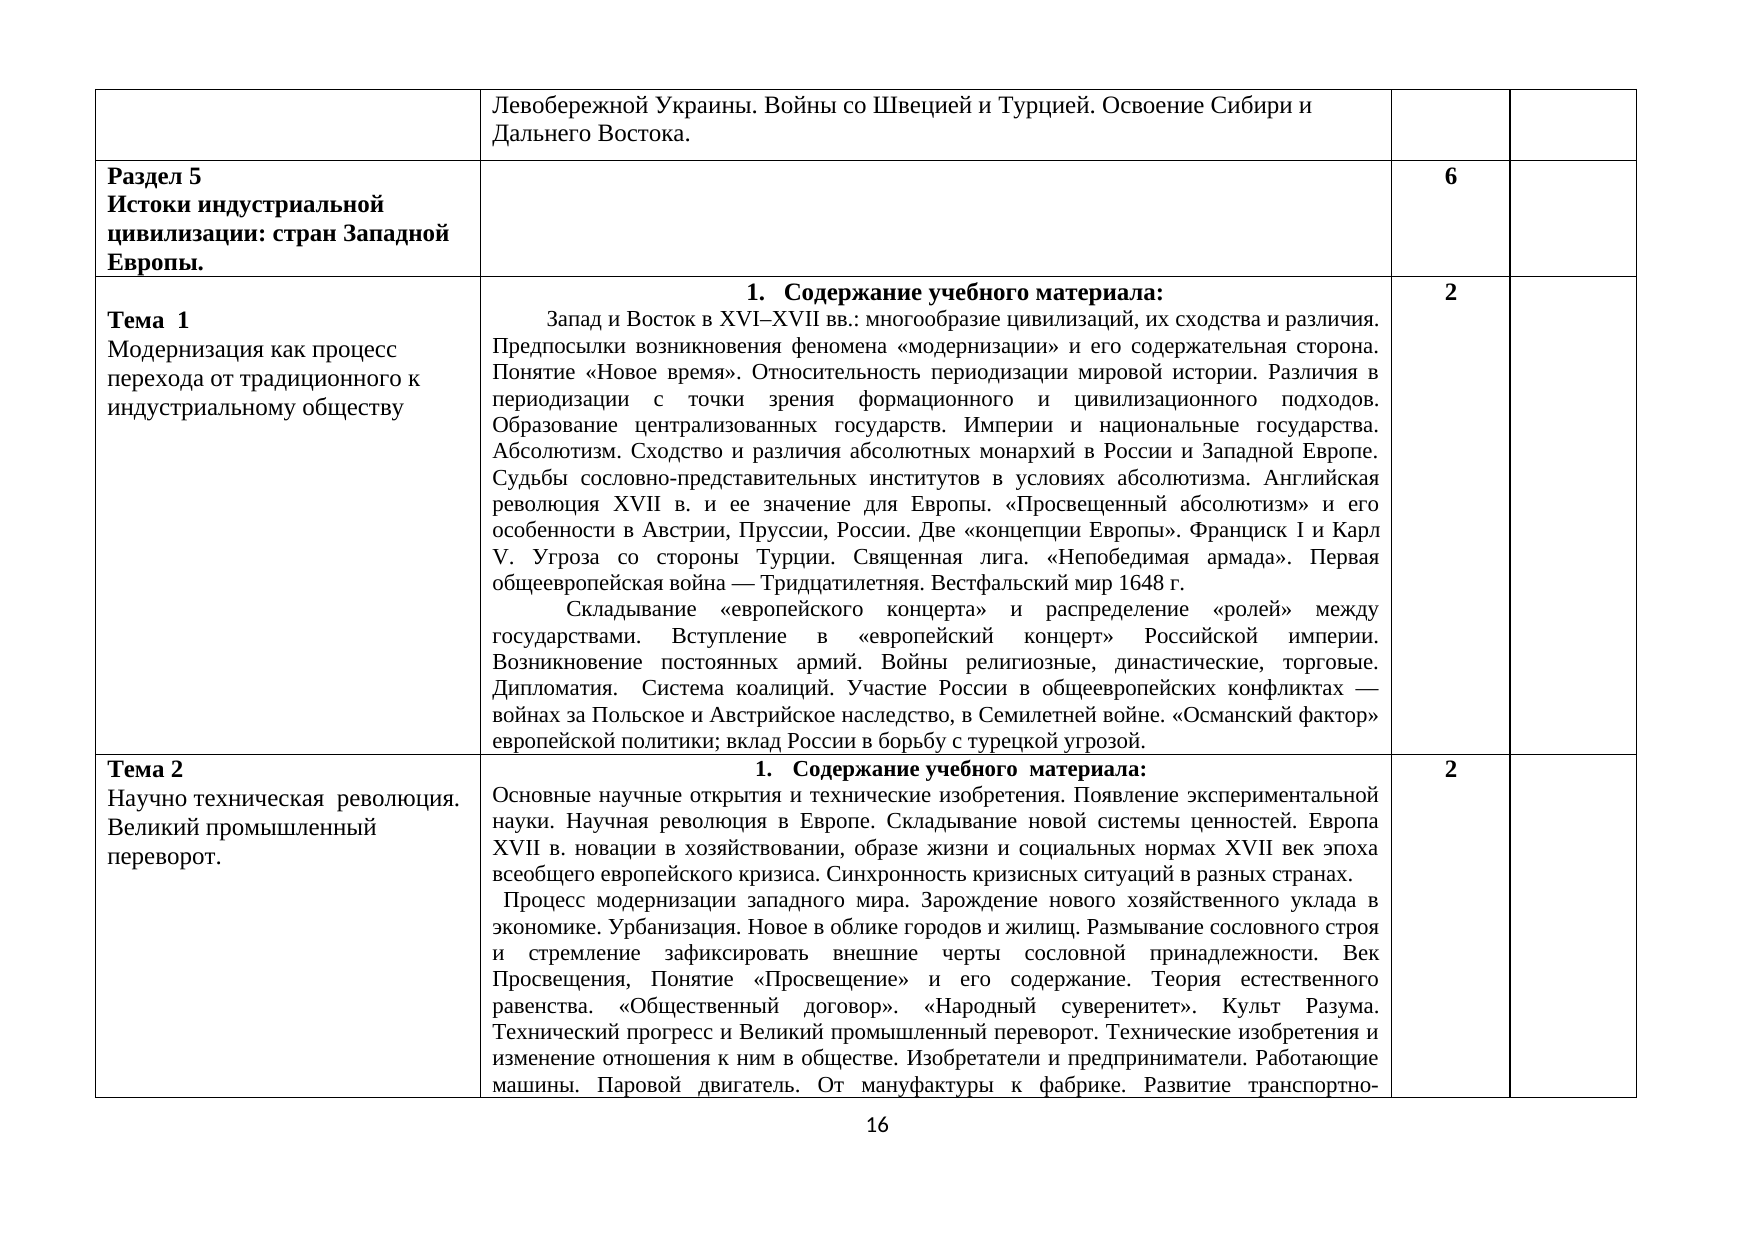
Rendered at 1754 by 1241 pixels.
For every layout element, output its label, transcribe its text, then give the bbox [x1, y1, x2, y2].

table_cell [1511, 277, 1636, 753]
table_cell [481, 755, 1391, 1097]
table_cell Раздел 5 Истоки индустриальной цивилизации: стран Западной Европы. [96, 161, 480, 276]
table_cell Тема 1 Модернизация как процесс перехода от традиционного к индустриальному обществу [96, 277, 480, 753]
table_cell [96, 755, 480, 1097]
table_cell 2 [1392, 755, 1509, 1097]
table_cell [96, 90, 480, 160]
table_cell [1511, 90, 1636, 160]
table_cell [481, 161, 1391, 276]
table_cell 7 [1392, 90, 1509, 160]
table_cell Содержание учебного материала: Запад и Восток в XVI–XVII вв.: многообразие цивилизаций, их сходства и различия. Предпосылки возникновения феномена «модернизации» и его содержательная сторона. Понятие «Новое время». Относительность периодизации мировой истории. Различия в периодизации с точки зрения формационного и цивилизационного подходов. Образование централизованных государств. Империи и национальные государства. Абсолютизм. Сходство и различия абсолютных монархий в России и Западной Европе. Судьбы сословно-представительных институтов в условиях абсолютизма. Английская революция XVII в. и ее значение для Европы. «Просвещенный абсолютизм» и его особенности в Австрии, Пруссии, России. Две «концепции Европы». Франциск I и Карл V. Угроза со стороны Турции. Священная лига. «Непобедимая армада». Первая общеевропейская война — Тридцатилетняя. Вестфальский мир 1648 г. Складывание «европейского концерта» и распределение «ролей» между государствами. Вступление в «европейский концерт» Российской империи. Возникновение постоянных армий. Войны религиозные, династические, торговые. Дипломатия. Система коалиций. Участие России в общеевропейских конфликтах — войнах за Польское и Австрийское наследство, в Семилетней войне. «Османский фактор» европейской политики; вклад России в борьбу с турецкой угрозой. [481, 277, 1391, 753]
table_cell 6 [1392, 161, 1509, 276]
table_cell [1511, 755, 1636, 1097]
table_cell 2 [1392, 277, 1509, 753]
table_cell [481, 90, 1391, 160]
table_cell [1511, 161, 1636, 276]
